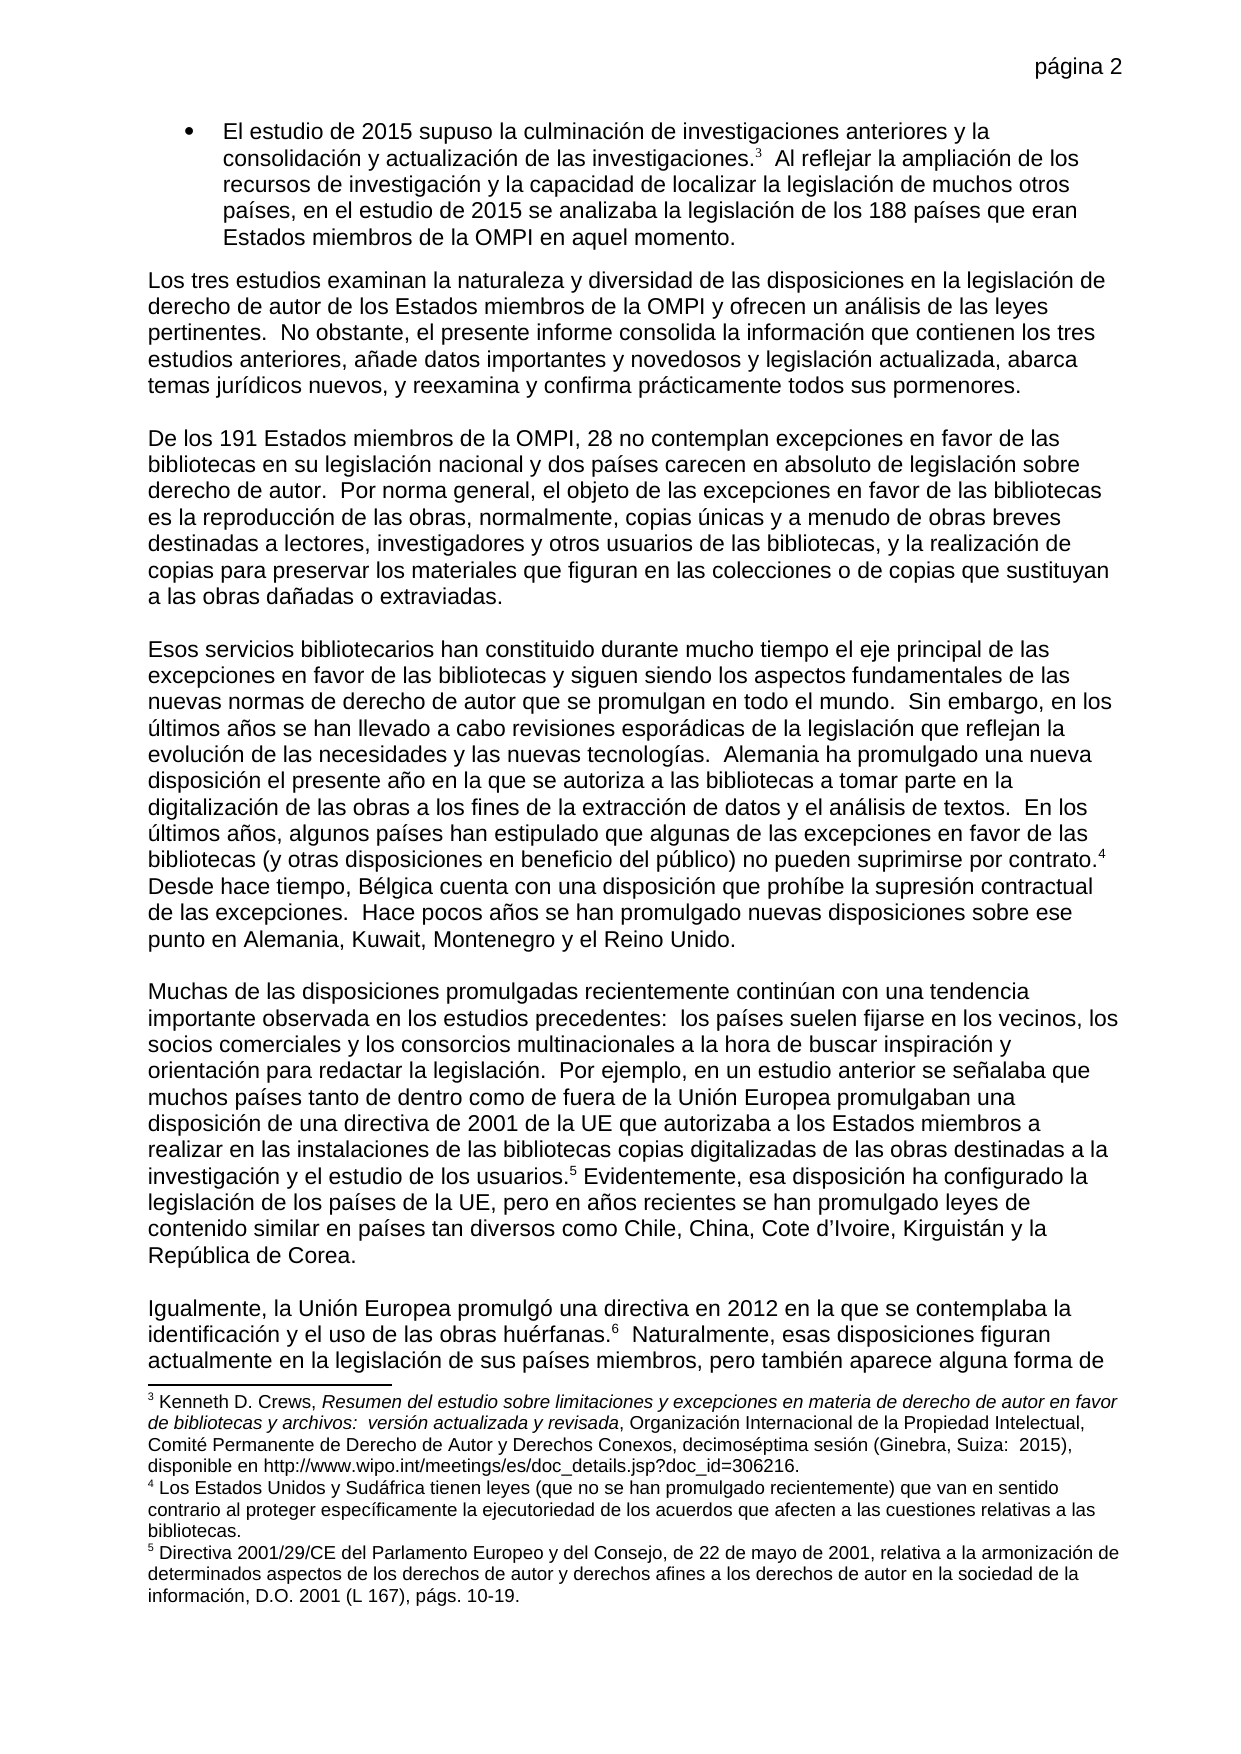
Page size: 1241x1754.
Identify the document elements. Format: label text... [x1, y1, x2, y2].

text Los tres estudios examinan la naturaleza y diversidad de las disposiciones en la legislación de derecho de autor de los Estados miembros de la OMPI y ofrecen un análisis de las leyes pertinentes. No obstante, el presente informe consolida la información que contienen los tres estudios anteriores, añade datos importantes y novedosos y legislación actualizada, abarca temas jurídicos nuevos, y reexamina y confirma prácticamente todos sus pormenores. [148, 267, 1122, 398]
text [148, 1294, 1122, 1373]
text Muchas de las disposiciones promulgadas recientemente continúan con una tendencia importante observada en los estudios precedentes: los países suelen fijarse en los vecinos, los socios comerciales y los consorcios multinacionales a la hora de buscar inspiración y orientación para redactar la legislación. Por ejemplo, en un estudio anterior se señalaba que muchos países tanto de dentro como de fuera de la Unión Europea promulgaban una disposición de una directiva de 2001 de la UE que autorizaba a los Estados miembros a realizar en las instalaciones de las bibliotecas copias digitalizadas de las obras destinadas a la investigación y el estudio de los usuarios. Evidentemente, esa disposición ha configurado la legislación de los países de la UE, pero en años recientes se han promulgado leyes de contenido similar en países tan diversos como Chile, China, Cote d’Ivoire, Kirguistán y la República de Corea. [148, 978, 1122, 1268]
text Esos servicios bibliotecarios han constituido durante mucho tiempo el eje principal de las excepciones en favor de las bibliotecas y siguen siendo los aspectos fundamentales de las nuevas normas de derecho de autor que se promulgan en todo el mundo. Sin embargo, en los últimos años se han llevado a cabo revisiones esporádicas de la legislación que reflejan la evolución de las necesidades y las nuevas tecnologías. Alemania ha promulgado una nueva disposición el presente año en la que se autoriza a las bibliotecas a tomar parte en la digitalización de las obras a los fines de la extracción de datos y el análisis de textos. En los últimos años, algunos países han estipulado que algunas de las excepciones en favor de las bibliotecas (y otras disposiciones en beneficio del público) no pueden suprimirse por contrato. Desde hace tiempo, Bélgica cuenta con una disposición que prohíbe la supresión contractual de las excepciones. Hace pocos años se han promulgado nuevas disposiciones sobre ese punto en Alemania, Kuwait, Montenegro y el Reino Unido. [148, 636, 1122, 952]
list El estudio de 2015 supuso la culminación de investigaciones anteriores y la consolidación y actualización de las investigaciones. Al reflejar la ampliación de los recursos de investigación y la capacidad de localizar la legislación de muchos otros países, en el estudio de 2015 se analizaba la legislación de los 188 países que eran Estados miembros de la OMPI en aquel momento. [185, 118, 1122, 250]
text De los 191 Estados miembros de la OMPI, 28 no contemplan excepciones en favor de las bibliotecas en su legislación nacional y dos países carecen en absoluto de legislación sobre derecho de autor. Por norma general, el objeto de las excepciones en favor de las bibliotecas es la reproducción de las obras, normalmente, copias únicas y a menudo de obras breves destinadas a lectores, investigadores y otros usuarios de las bibliotecas, y la realización de copias para preservar los materiales que figuran en las colecciones o de copias que sustituyan a las obras dañadas o extraviadas. [148, 425, 1122, 609]
